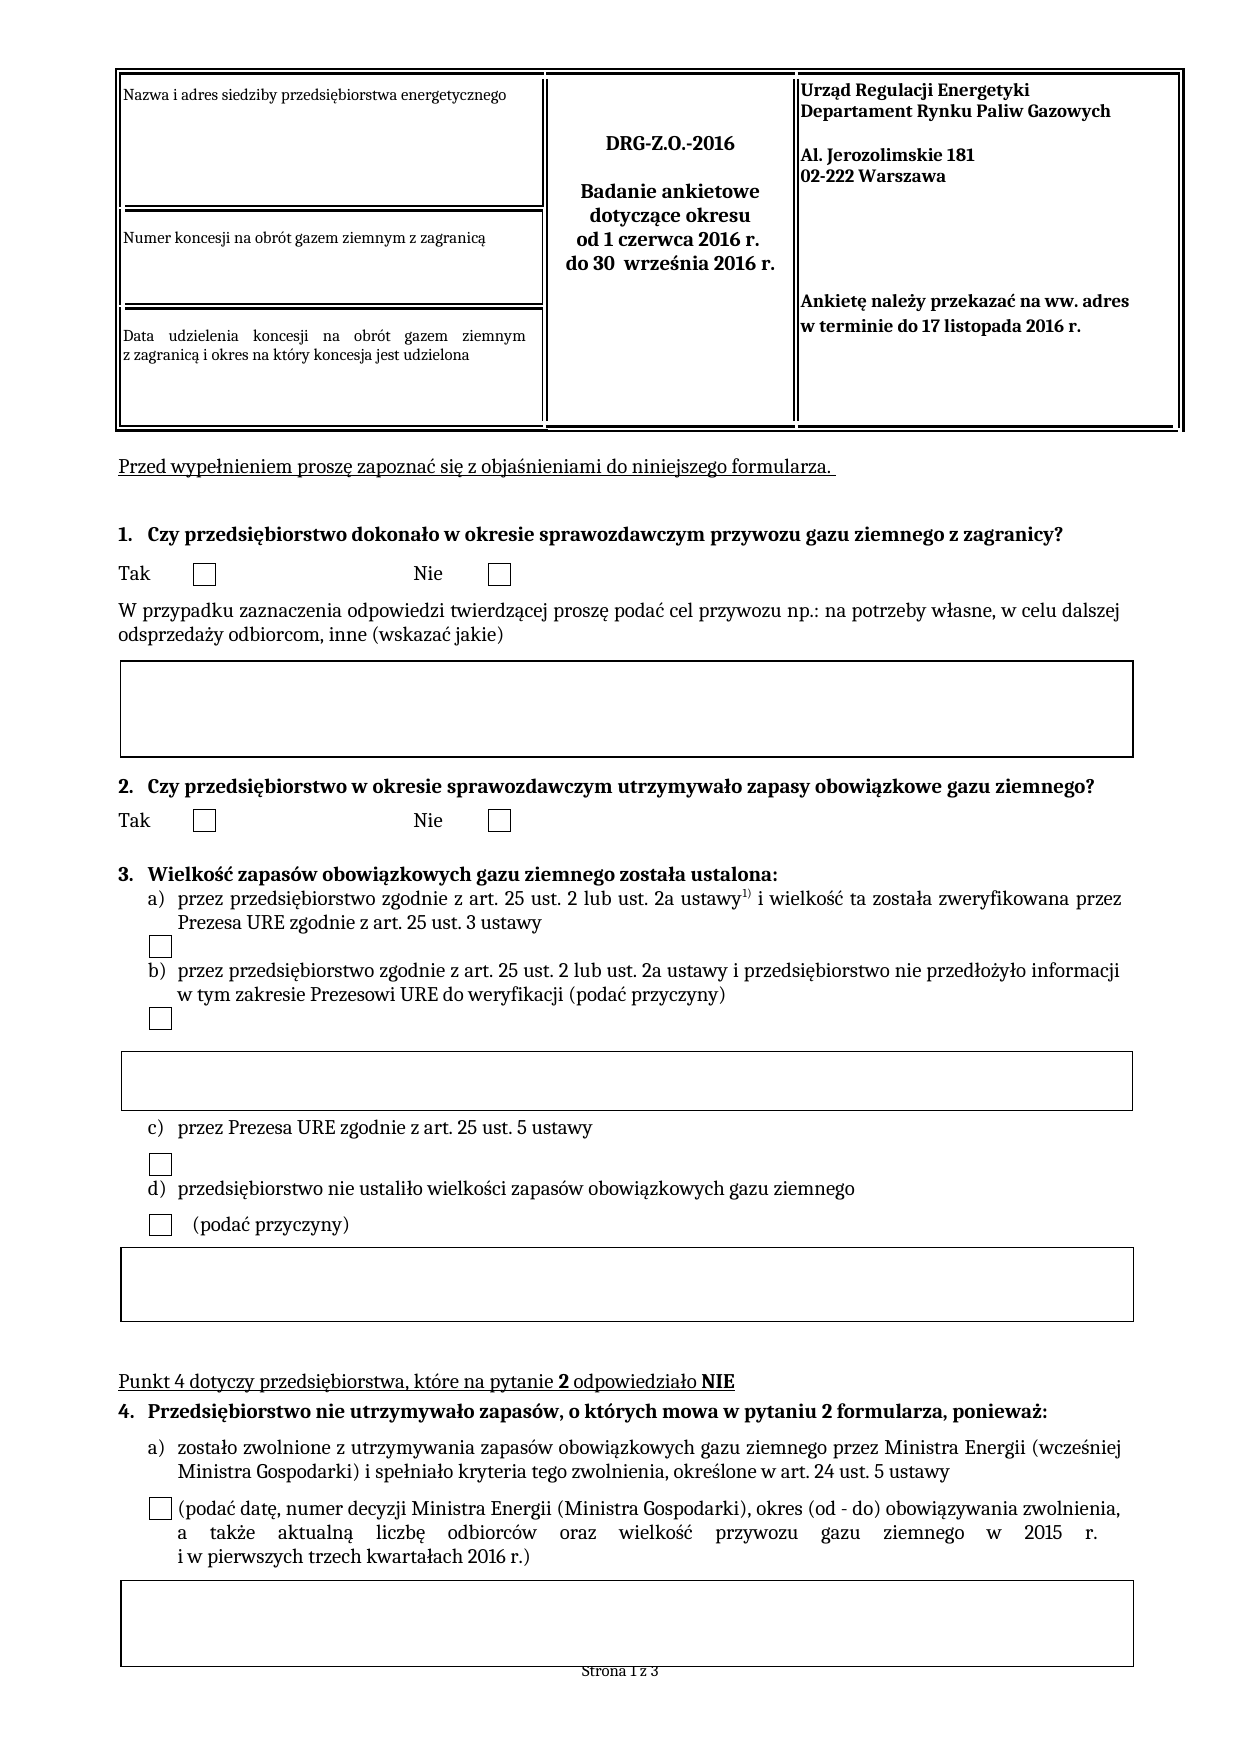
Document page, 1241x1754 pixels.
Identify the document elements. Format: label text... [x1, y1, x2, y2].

list przez przedsiębiorstwo zgodnie z art. 25 ust. 2 lub ust. 2a ustawy1) i wielkość ta została zweryfikowana przez Prezesa URE zgodnie z art. 25 ust. 3 ustawy [148, 887, 1122, 934]
list Czy przedsiębiorstwo dokonało w okresie sprawozdawczym przywozu gazu ziemnego z zagranicy? [118, 523, 1122, 547]
text W przypadku zaznaczenia odpowiedzi twierdzącej proszę podać cel przywozu np.: na potrzeby własne, w celu dalszej odsprzedaży odbiorcom, inne (wskazać jakie) [118, 598, 1122, 646]
list przez Prezesa URE zgodnie z art. 25 ust. 5 ustawy [148, 1116, 1122, 1140]
list Czy przedsiębiorstwo w okresie sprawozdawczym utrzymywało zapasy obowiązkowe gazu ziemnego? [118, 775, 1122, 799]
table_cell Numer koncesji na obrót gazem ziemnym z zagranicą [118, 205, 545, 303]
table_header Nazwa i adres siedziby przedsiębiorstwa energetycznego [118, 70, 545, 205]
text Przed wypełnieniem proszę zapoznać się z objaśnieniami do niniejszego formularza. [118, 459, 1122, 477]
text Tak Nie [118, 808, 1122, 832]
text a) zostało zwolnione z utrzymywania zapasów obowiązkowych gazu ziemnego przez Ministra Energii (wcześniej Ministra Gospodarki) i spełniało kryteria tego zwolnienia, określone w art. 24 ust. 5 ustawy [148, 1436, 1122, 1484]
text (podać przyczyny) [118, 1213, 1122, 1237]
list przedsiębiorstwo nie ustaliło wielkości zapasów obowiązkowych gazu ziemnego [148, 1176, 1122, 1200]
text (podać datę, numer decyzji Ministra Energii (Ministra Gospodarki), okres (od - do) obowiązywania zwolnienia, a także aktualną liczbę odbiorców oraz wielkość przywozu gazu ziemnego w 2015 r. i w pierwszych trzech kwartałach 2016 r.) [148, 1496, 1122, 1568]
list Wielkość zapasów obowiązkowych gazu ziemnego została ustalona: [118, 863, 1122, 887]
table_cell Data udzielenia koncesji na obrót gazem ziemnym z zagranicą i okres na który koncesja jest udzielona [118, 303, 545, 425]
list przez przedsiębiorstwo zgodnie z art. 25 ust. 2 lub ust. 2a ustawy i przedsiębiorstwo nie przedłożyło informacji w tym zakresie Prezesowi URE do weryfikacji (podać przyczyny) [148, 958, 1122, 1006]
table_header Urząd Regulacji Energetyki Departament Rynku Paliw Gazowych Al. Jerozolimskie 181 02-222 Warszawa Ankietę należy przekazać na ww. adres w terminie do 17 listopada 2016 r. [796, 70, 1181, 425]
text Tak Nie [118, 562, 1122, 586]
text Punkt 4 dotyczy przedsiębiorstwa, które na pytanie 2 odpowiedziało NIE [118, 1369, 1122, 1393]
table_header DRG-Z.O.-2016 Badanie ankietowe dotyczące okresu od 1 czerwca 2016 r. do 30 września 2016 r. [545, 70, 796, 425]
list Przedsiębiorstwo nie utrzymywało zapasów, o których mowa w pytaniu 2 formularza, ponieważ: [118, 1399, 1122, 1423]
